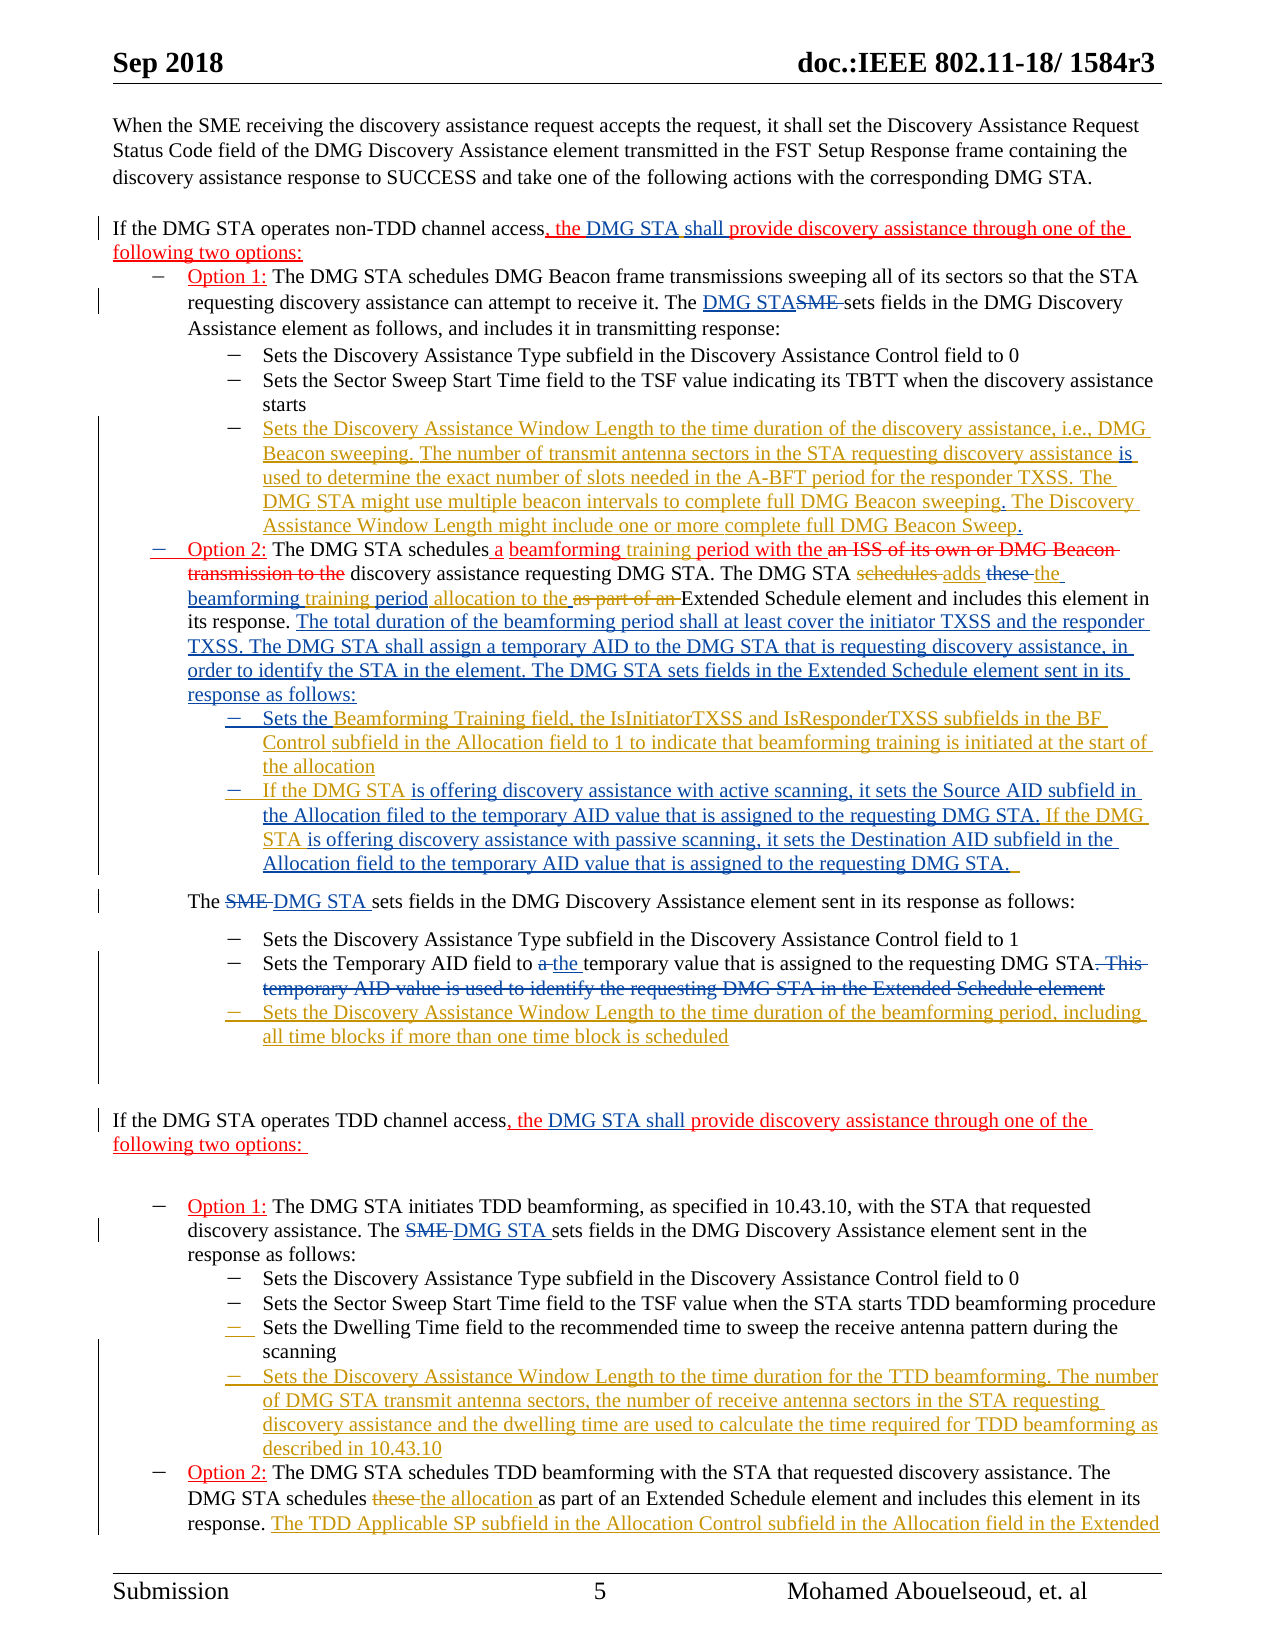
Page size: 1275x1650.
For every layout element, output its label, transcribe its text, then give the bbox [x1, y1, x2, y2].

text If the DMG STA operates TDD channel access, the provide discovery assistance through one of the following two options: [112, 1108, 1162, 1156]
list Sets the Sector Sweep Start Time field to the TSF value indicating its TBTT when the discovery assistance starts [225, 368, 1162, 416]
list Sets the Temporary AID field to temporary value that is assigned to the requesting DMG STA [225, 951, 1162, 999]
text When the SME receiving the discovery assistance request accepts the request, it shall set the Discovery Assistance Request Status Code field of the DMG Discovery Assistance element transmitted in the FST Setup Response frame containing the discovery assistance response to SUCCESS and take one of the following actions with the corresponding DMG STA. [112, 112, 1162, 189]
list Sets the Sector Sweep Start Time field to the TSF value when the STA starts TDD beamforming procedure [225, 1291, 1162, 1315]
text The sets fields in the DMG Discovery Assistance element sent in its response as follows: [150, 889, 1162, 913]
list Sets the Dwelling Time field to the recommended time to sweep the receive antenna pattern during the scanning [225, 1315, 1162, 1363]
text If the DMG STA operates non-TDD channel access, the provide discovery assistance through one of the following two options: [112, 216, 1162, 264]
list Option 1: The DMG STA schedules DMG Beacon frame transmissions sweeping all of its sectors so that the STA requesting discovery assistance can attempt to receive it. The sets fields in the DMG Discovery Assistance element as follows, and includes it in transmitting response: [150, 264, 1162, 340]
list Sets the Discovery Assistance Type subfield in the Discovery Assistance Control field to 0 [225, 342, 1162, 368]
list Sets the Discovery Assistance Type subfield in the Discovery Assistance Control field to 0 [225, 1266, 1162, 1291]
list Sets the Discovery Assistance Type subfield in the Discovery Assistance Control field to 1 [225, 927, 1162, 951]
list Option 2: The DMG STA schedules a beamforming period with the an ISS of its own or DMG Beacon transmission to the discovery assistance requesting DMG STA. The DMG STA Extended Schedule element and includes this element in its response. [150, 537, 1162, 706]
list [150, 1460, 1162, 1535]
list Option 1: The DMG STA initiates TDD beamforming, as specified in 10.43.10, with the STA that requested discovery assistance. The sets fields in the DMG Discovery Assistance element sent in the response as follows: [150, 1194, 1162, 1266]
